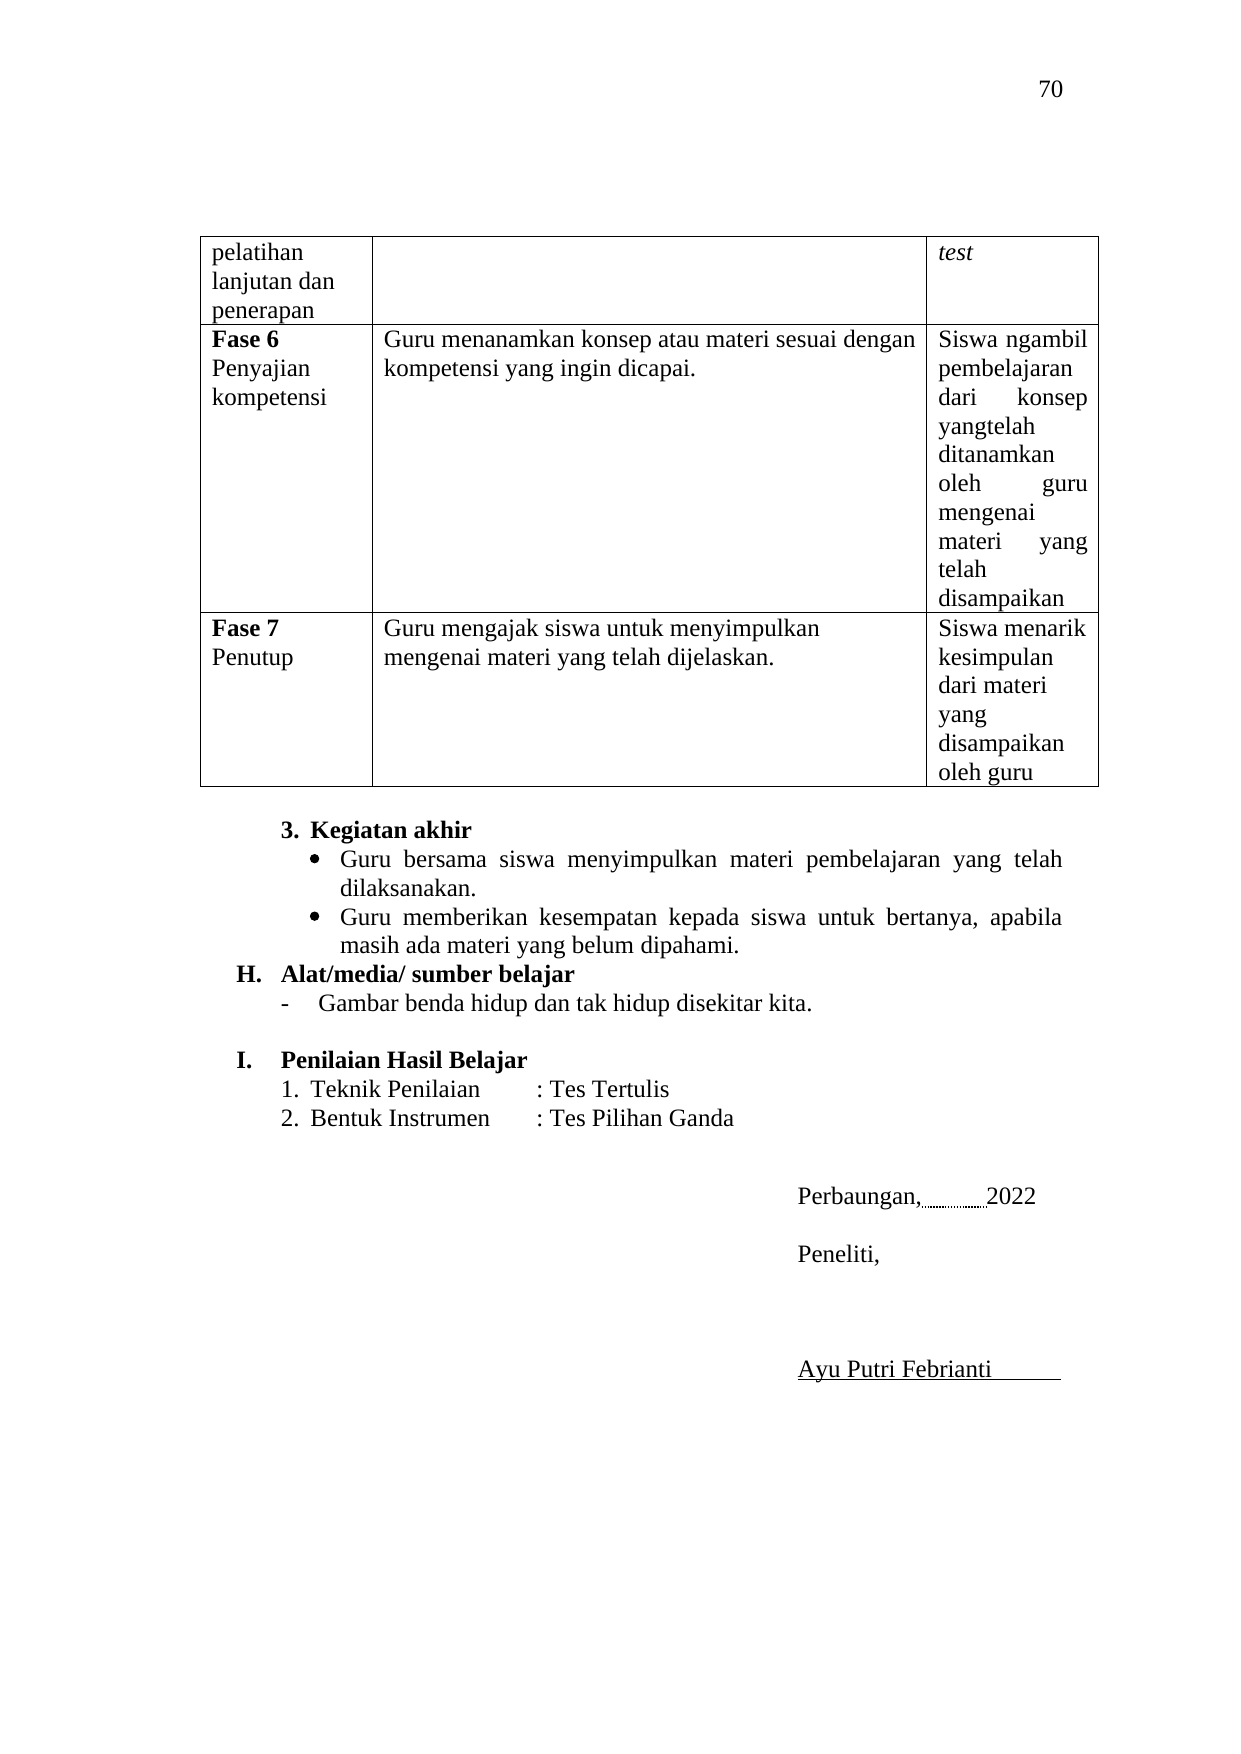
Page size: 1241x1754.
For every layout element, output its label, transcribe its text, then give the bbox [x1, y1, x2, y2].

list Guru memberikan kesempatan kepada siswa untuk bertanya, apabila masih ada materi yang belum dipahami. [310, 902, 1063, 959]
text Peneliti, [768, 1239, 1063, 1267]
table_cell Guru menanamkan konsep atau materi sesuai dengan kompetensi yang ingin dicapai. [373, 325, 926, 612]
list Guru bersama siswa menyimpulkan materi pembelajaran yang telah dilaksanakan. [310, 844, 1063, 902]
table_cell Siswa menarik kesimpulan dari materi yang disampaikan oleh guru [927, 613, 1098, 786]
list Kegiatan akhir [281, 815, 1063, 844]
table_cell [927, 237, 1098, 323]
table_cell Fase 7 Penutup [201, 613, 372, 786]
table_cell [201, 237, 372, 323]
text Perbaungan, 2022 [797, 1181, 1063, 1210]
table_cell Siswa ngambil pembelajaran dari konsep yangtelah ditanamkan oleh guru mengenai materi yang telah disampaikan [927, 325, 1098, 612]
list Alat/media/ sumber belajar [236, 959, 1063, 988]
list Bentuk Instrumen : Tes Pilihan Ganda [281, 1103, 1063, 1132]
list Gambar benda hidup dan tak hidup disekitar kita. [281, 988, 1063, 1017]
text Ayu Putri Febrianti [797, 1354, 1063, 1382]
list Penilaian Hasil Belajar [236, 1045, 1063, 1074]
table_cell Guru mengajak siswa untuk menyimpulkan mengenai materi yang telah dijelaskan. [373, 613, 926, 786]
table_cell Fase 6 Penyajian kompetensi [201, 325, 372, 612]
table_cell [373, 237, 926, 323]
list Teknik Penilaian : Tes Tertulis [281, 1074, 1063, 1103]
